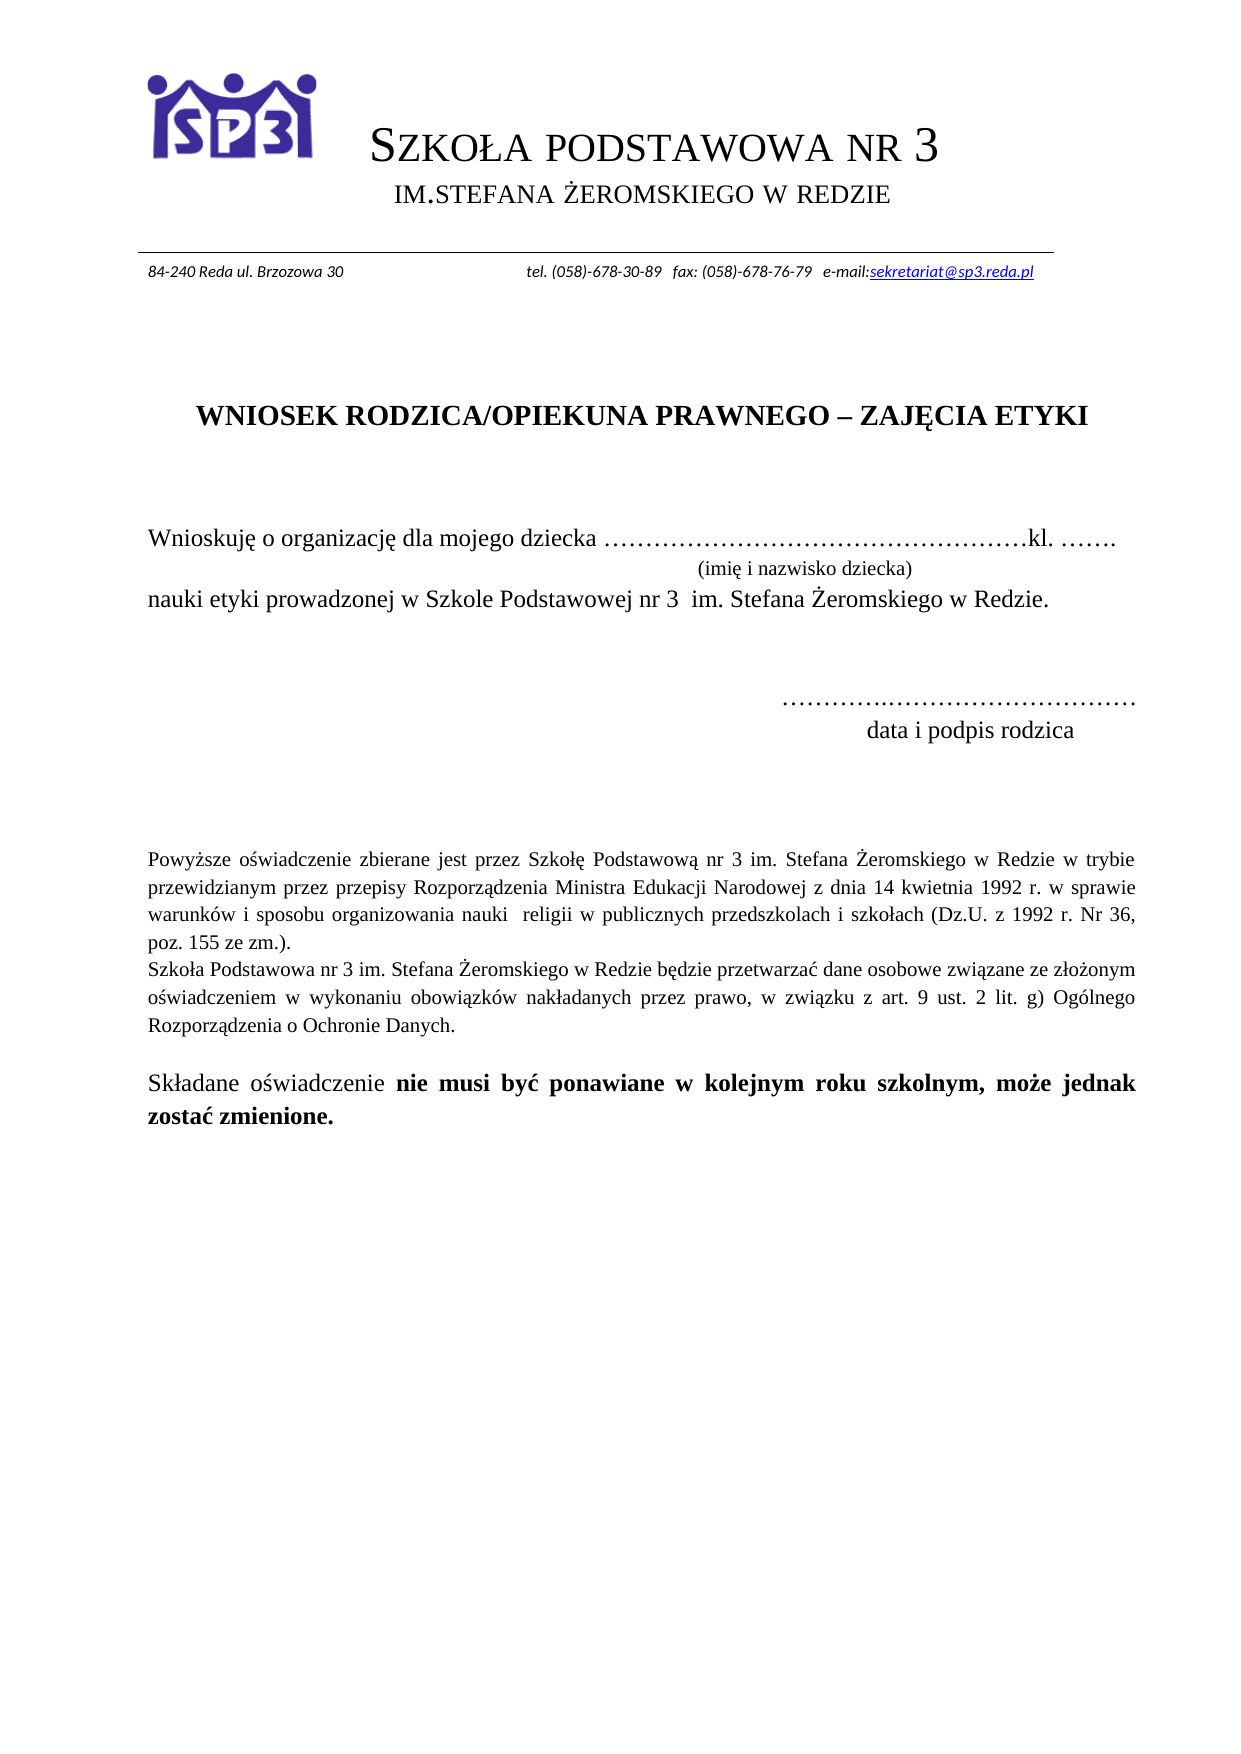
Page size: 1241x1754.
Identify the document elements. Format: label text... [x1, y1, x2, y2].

text data i podpis rodzica [148, 715, 1137, 744]
text (imię i nazwisko dziecka) [148, 556, 1137, 580]
text nauki etyki prowadzonej w Szkole Podstawowej nr 3 im. Stefana Żeromskiego w Redzie. [148, 584, 1137, 613]
text ………….………………………… [148, 682, 1137, 711]
text WNIOSEK RODZICA/OPIEKUNA PRAWNEGO – ZAJĘCIA ETYKI [148, 398, 1137, 432]
text Wnioskuję o organizację dla mojego dziecka ……………………………………………kl. ……. [148, 523, 1137, 551]
text Szkoła Podstawowa nr 3 im. Stefana Żeromskiego w Redzie będzie przetwarzać dane osobowe związane ze złożonym oświadczeniem w wykonaniu obowiązków nakładanych przez prawo, w związku z art. 9 ust. 2 lit. g) Ogólnego Rozporządzenia o Ochronie Danych. [148, 957, 1137, 1037]
text Powyższe oświadczenie zbierane jest przez Szkołę Podstawową nr 3 im. Stefana Żeromskiego w Redzie w trybie przewidzianym przez przepisy Rozporządzenia Ministra Edukacji Narodowej z dnia 14 kwietnia 1992 r. w sprawie warunków i sposobu organizowania nauki religii w publicznych przedszkolach i szkołach (Dz.U. z 1992 r. Nr 36, poz. 155 ze zm.). [148, 847, 1137, 954]
text Składane oświadczenie nie musi być ponawiane w kolejnym roku szkolnym, może jednak zostać zmienione. [148, 1068, 1137, 1129]
picture [147, 73, 317, 162]
